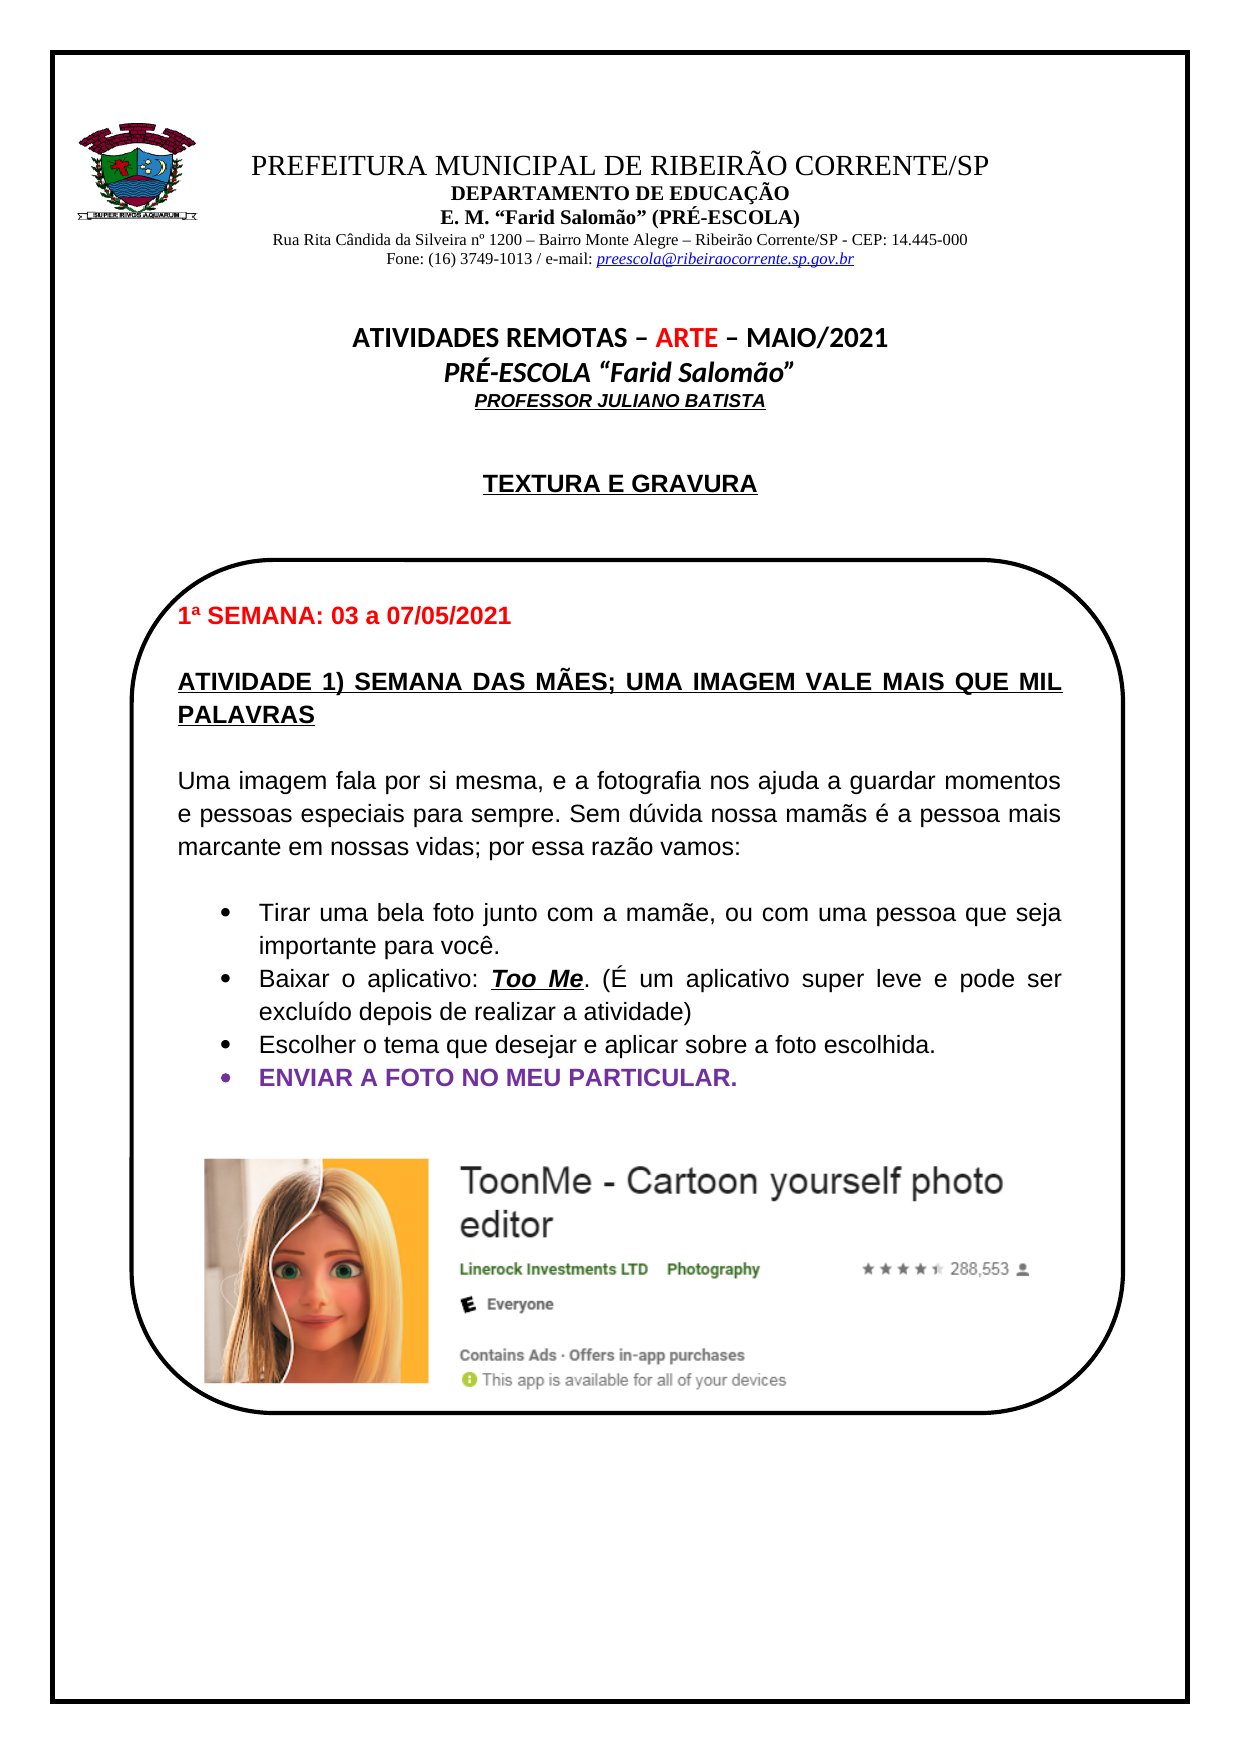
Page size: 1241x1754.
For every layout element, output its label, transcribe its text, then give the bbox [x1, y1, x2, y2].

subtitle PRÉ-ESCOLA “Farid Salomão” [177, 354, 1063, 390]
picture [177, 1379, 193, 1392]
text DEPARTAMENTO DE EDUCAÇÃO [198, 181, 1063, 205]
text TEXTURA E GRAVURA [177, 468, 1063, 497]
list Baixar o aplicativo: Too Me. (É um aplicativo super leve e pode ser excluído depois de realizar a atividade) [221, 964, 1063, 1026]
text Rua Rita Cândida da Silveira nº 1200 – Bairro Monte Alegre – Ribeirão Corrente/SP - CEP: 14.445-000 [177, 229, 1063, 248]
text ATIVIDADE 1) SEMANA DAS MÃES; UMA IMAGEM VALE MAIS QUE MIL PALAVRAS [177, 667, 1063, 692]
text Fone: (16) 3749-1013 / e-mail: preescola@ribeiraocorrente.sp.gov.br [177, 248, 1063, 268]
picture [177, 1129, 1068, 1392]
subtitle ATIVIDADES REMOTAS – ARTE – MAIO/2021 [177, 319, 1063, 354]
text ATIVIDADE 1) SEMANA DAS MÃES; UMA IMAGEM VALE MAIS QUE MIL PALAVRAS [177, 693, 1063, 728]
list Tirar uma bela foto junto com a mamãe, ou com uma pessoa que seja importante para você. [221, 898, 1063, 960]
text PROFESSOR JULIANO BATISTA [177, 390, 1063, 411]
list Escolher o tema que desejar e aplicar sobre a foto escolhida. [221, 1030, 1063, 1059]
list ENVIAR A FOTO NO MEU PARTICULAR. [221, 1063, 1063, 1092]
text E. M. “Farid Salomão” (PRÉ-ESCOLA) [177, 205, 1063, 229]
picture [77, 123, 198, 220]
text 1ª SEMANA: 03 a 07/05/2021 [177, 601, 1063, 629]
subtitle PREFEITURA MUNICIPAL DE RIBEIRÃO CORRENTE/SP [198, 148, 1063, 181]
text Uma imagem fala por si mesma, e a fotografia nos ajuda a guardar momentos e pessoas especiais para sempre. Sem dúvida nossa mamãs é a pessoa mais marcante em nossas vidas; por essa razão vamos: [177, 766, 1063, 861]
